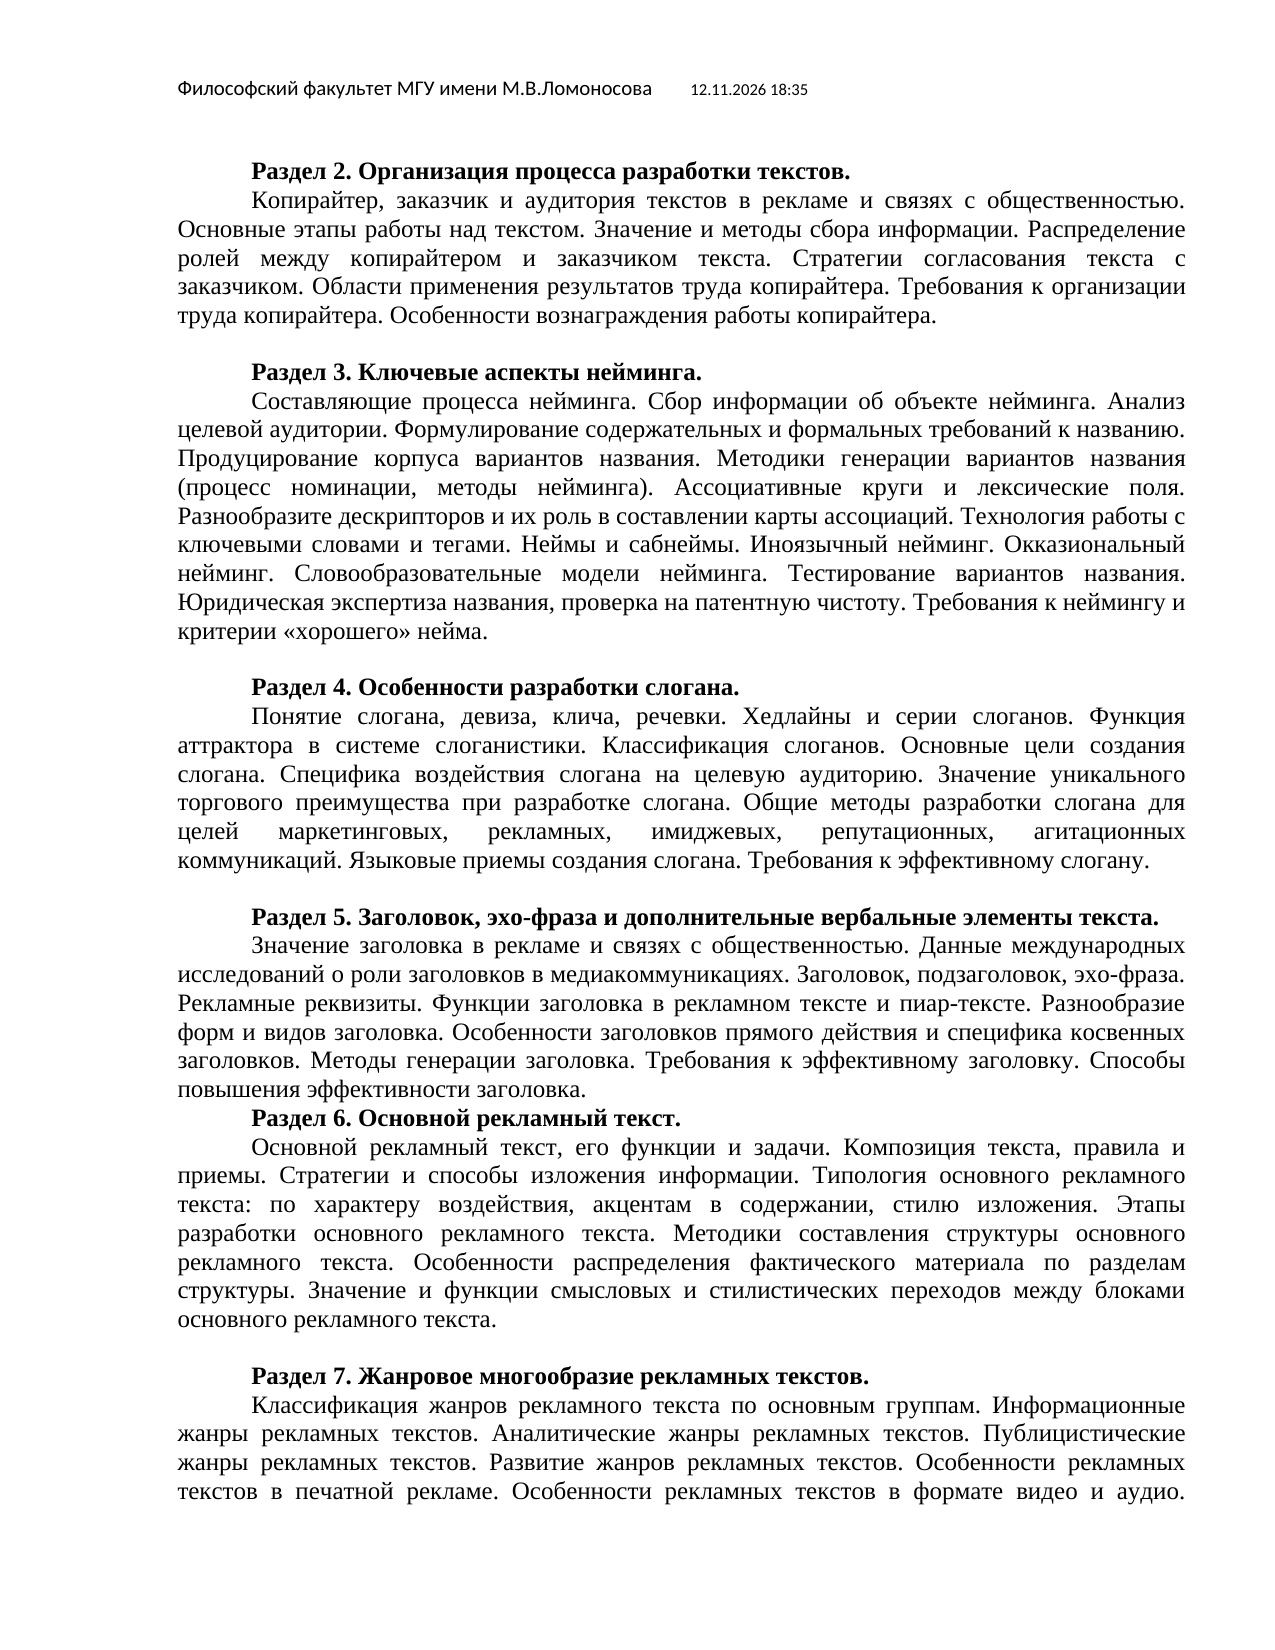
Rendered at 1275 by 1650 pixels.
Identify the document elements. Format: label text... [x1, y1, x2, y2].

text Раздел 2. Организация процесса разработки текстов. [177, 156, 1186, 185]
text Раздел 7. Жанровое многообразие рекламных текстов. [177, 1361, 1186, 1390]
text Значение заголовка в рекламе и связях с общественностью. Данные международных исследований о роли заголовков в медиакоммуникациях. Заголовок, подзаголовок, эхо-фраза. Рекламные реквизиты. Функции заголовка в рекламном тексте и пиар-тексте. Разнообразие форм и видов заголовка. Особенности заголовков прямого действия и специфика косвенных заголовков. Методы генерации заголовка. Требования к эффективному заголовку. Способы повышения эффективности заголовка. [177, 931, 1186, 1103]
text Раздел 3. Ключевые аспекты нейминга. [177, 357, 1186, 386]
text Раздел 6. Основной рекламный текст. [177, 1103, 1186, 1132]
text Основной рекламный текст, его функции и задачи. Композиция текста, правила и приемы. Стратегии и способы изложения информации. Типология основного рекламного текста: по характеру воздействия, акцентам в содержании, стилю изложения. Этапы разработки основного рекламного текста. Методики составления структуры основного рекламного текста. Особенности распределения фактического материала по разделам структуры. Значение и функции смысловых и стилистических переходов между блоками основного рекламного текста. [177, 1132, 1186, 1333]
text Раздел 4. Особенности разработки слогана. [177, 672, 1186, 701]
text Составляющие процесса нейминга. Сбор информации об объекте нейминга. Анализ целевой аудитории. Формулирование содержательных и формальных требований к названию. Продуцирование корпуса вариантов названия. Методики генерации вариантов названия (процесс номинации, методы нейминга). Ассоциативные круги и лексические поля. Разнообразите дескрипторов и их роль в составлении карты ассоциаций. Технология работы с ключевыми словами и тегами. Неймы и сабнеймы. Иноязычный нейминг. Окказиональный нейминг. Словообразовательные модели нейминга. Тестирование вариантов названия. Юридическая экспертиза названия, проверка на патентную чистоту. Требования к неймингу и критерии «хорошего» нейма. [177, 386, 1186, 644]
text Раздел 5. Заголовок, эхо-фраза и дополнительные вербальные элементы текста. [177, 902, 1186, 931]
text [177, 1390, 1186, 1505]
text Понятие слогана, девиза, клича, речевки. Хедлайны и серии слоганов. Функция аттрактора в системе слоганистики. Классификация слоганов. Основные цели создания слогана. Специфика воздействия слогана на целевую аудиторию. Значение уникального торгового преимущества при разработке слогана. Общие методы разработки слогана для целей маркетинговых, рекламных, имиджевых, репутационных, агитационных коммуникаций. Языковые приемы создания слогана. Требования к эффективному слогану. [177, 701, 1186, 874]
text Копирайтер, заказчик и аудитория текстов в рекламе и связях с общественностью. Основные этапы работы над текстом. Значение и методы сбора информации. Распределение ролей между копирайтером и заказчиком текста. Стратегии согласования текста с заказчиком. Области применения результатов труда копирайтера. Требования к организации труда копирайтера. Особенности вознаграждения работы копирайтера. [177, 185, 1186, 329]
